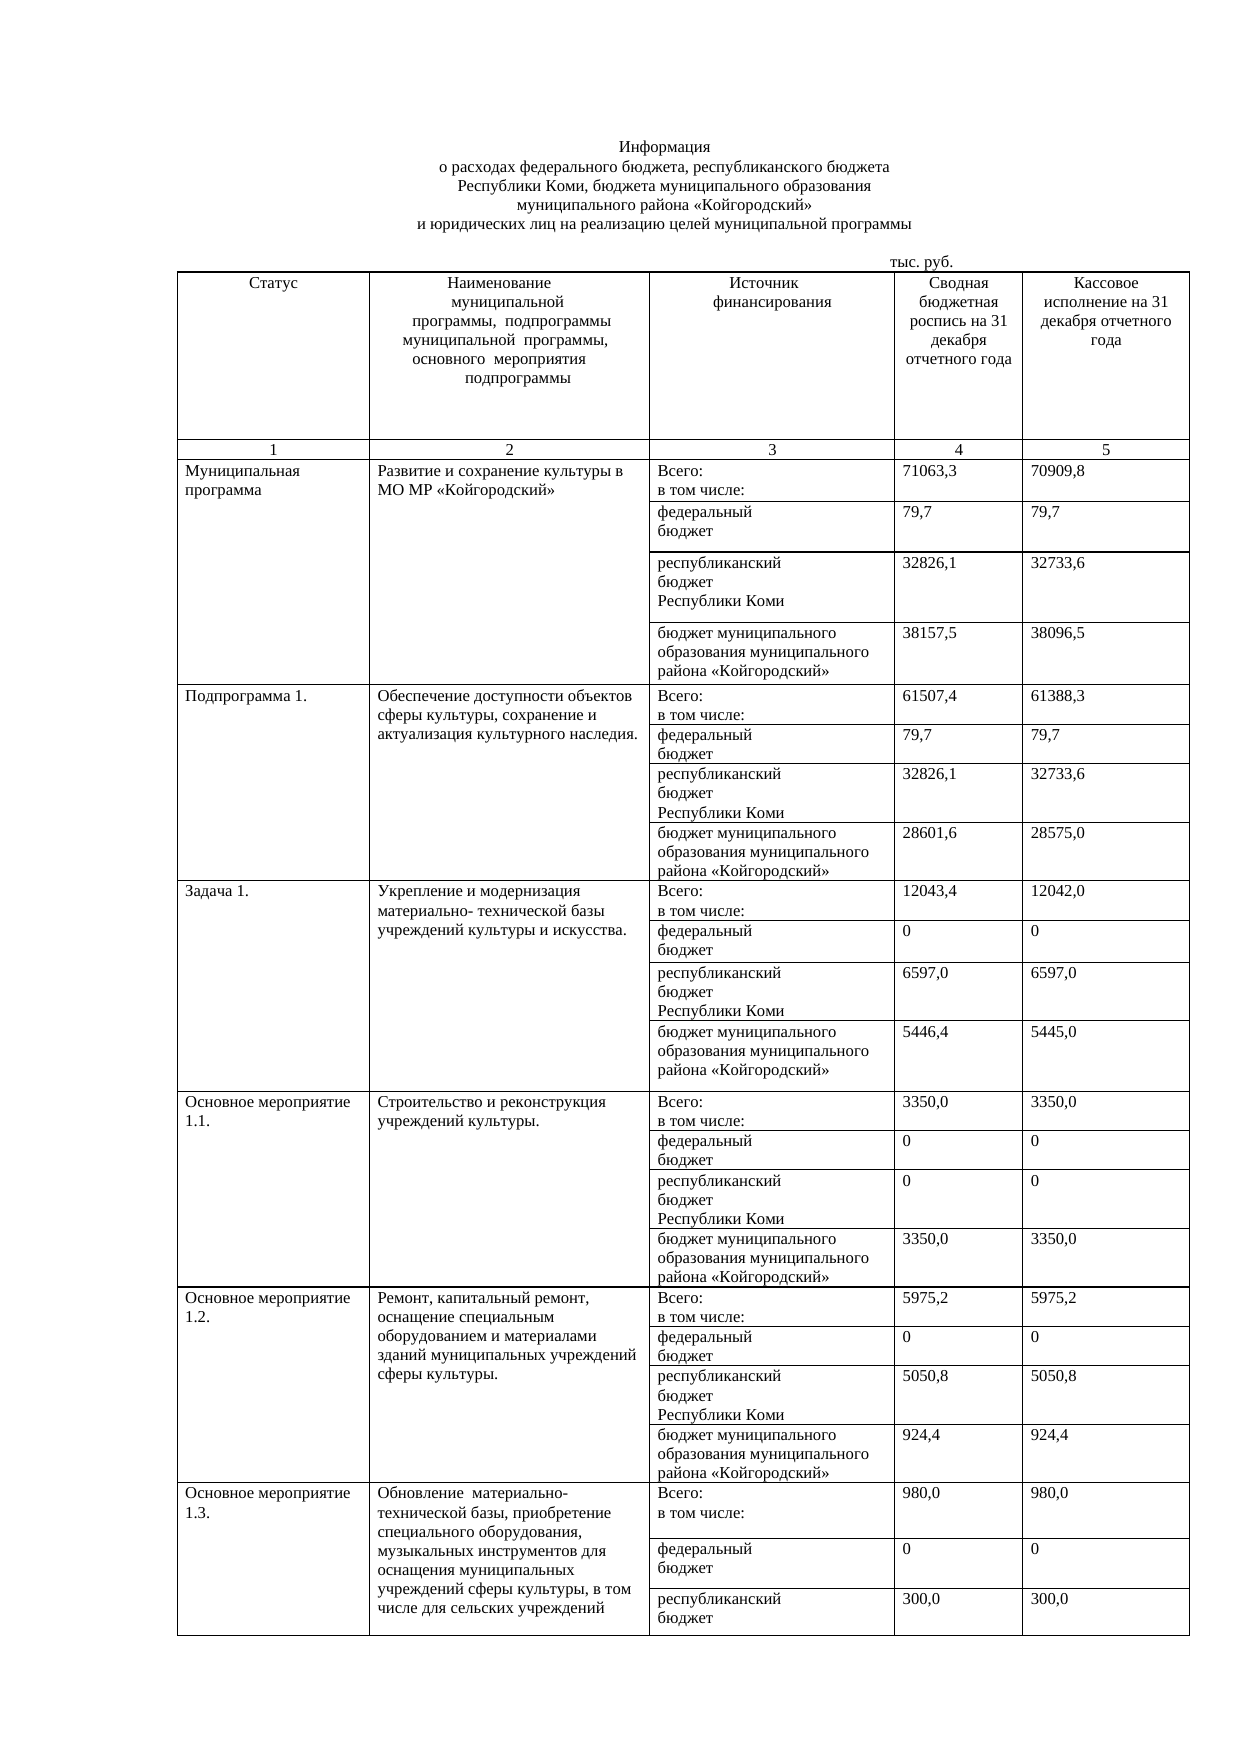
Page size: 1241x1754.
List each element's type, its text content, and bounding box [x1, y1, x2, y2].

table_cell Обновление материально- технической базы, приобретение специального оборудования, музыкальных инструментов для оснащения муниципальных учреждений сферы культуры, в том числе для сельских учреждений культуры и муниципальных организаций дополнительного образования детей в сфере культуры и искусства. [370, 1483, 649, 1635]
table_cell 71063,3 [895, 460, 1022, 501]
table_cell 3350,0 [1023, 1229, 1189, 1286]
table_cell 0 [1023, 1131, 1189, 1169]
table_cell 300,0 [1023, 1589, 1189, 1635]
table_cell 5975,2 [895, 1288, 1022, 1326]
table_cell 5445,0 [1023, 1021, 1189, 1091]
table_cell 300,0 [895, 1589, 1022, 1635]
text и юридических лиц на реализацию целей муниципальной программы [177, 214, 1152, 233]
table_cell Развитие и сохранение культуры в МО МР «Койгородский» [370, 460, 649, 684]
table_cell Всего: в том числе: [650, 685, 894, 724]
table_cell 5975,2 [1023, 1288, 1189, 1326]
table_cell 32826,1 [895, 553, 1022, 622]
table_cell республиканский бюджет Республики Коми [650, 963, 894, 1020]
table_cell республиканский бюджет Республики Коми [650, 1366, 894, 1424]
table_cell 32733,6 [1023, 553, 1189, 622]
table_cell 79,7 [895, 725, 1022, 763]
table_cell Муниципальная программа [178, 460, 369, 684]
table_cell 924,4 [1023, 1425, 1189, 1482]
table_cell 0 [1023, 1327, 1189, 1365]
table_cell 79,7 [1023, 502, 1189, 551]
table_cell республиканский бюджет Республики Коми [650, 764, 894, 822]
table_cell 924,4 [895, 1425, 1022, 1482]
table_cell 3 [650, 440, 894, 459]
text Информация [177, 137, 1152, 156]
table_cell Обеспечение доступности объектов сферы культуры, сохранение и актуализация культурного наследия. [370, 685, 649, 880]
table_cell 6597,0 [1023, 963, 1189, 1020]
table_cell федеральный бюджет [650, 921, 894, 962]
table_cell 79,7 [895, 502, 1022, 551]
table_header Сводная бюджетная роспись на 31 декабря отчетного года [895, 273, 1022, 439]
table_cell 3350,0 [1023, 1092, 1189, 1130]
table_cell Всего: в том числе: [650, 1092, 894, 1130]
table_cell республиканский бюджет Республики Коми [650, 1170, 894, 1228]
table_cell Всего: в том числе: [650, 881, 894, 919]
table_cell 32733,6 [1023, 764, 1189, 822]
table_cell 12042,0 [1023, 881, 1189, 919]
table_cell 0 [895, 1131, 1022, 1169]
table_cell 5 [1023, 440, 1189, 459]
table_cell 38157,5 [895, 623, 1022, 684]
table_cell 5050,8 [1023, 1366, 1189, 1424]
table_cell Подпрограмма 1. [178, 685, 369, 880]
table_cell бюджет муниципального образования муниципального района «Койгородский» [650, 823, 894, 880]
table_cell 0 [1023, 1539, 1189, 1587]
table_cell Основное мероприятие 1.2. [178, 1288, 369, 1482]
table_cell 5446,4 [895, 1021, 1022, 1091]
table_cell Всего: в том числе: [650, 460, 894, 501]
table_cell бюджет муниципального образования муниципального района «Койгородский» [650, 1229, 894, 1286]
table_cell 28575,0 [1023, 823, 1189, 880]
table_cell 61388,3 [1023, 685, 1189, 724]
table_cell 79,7 [1023, 725, 1189, 763]
table_cell 28601,6 [895, 823, 1022, 880]
table_header Источник финансирования [650, 273, 894, 439]
table_cell Задача 1. [178, 881, 369, 1091]
table_cell 5050,8 [895, 1366, 1022, 1424]
table_cell 0 [895, 1327, 1022, 1365]
table_cell федеральный бюджет [650, 725, 894, 763]
table_cell бюджет муниципального образования муниципального района «Койгородский» [650, 1021, 894, 1091]
table_cell 0 [895, 921, 1022, 962]
table_cell Основное мероприятие 1.1. [178, 1092, 369, 1286]
table_cell 4 [895, 440, 1022, 459]
table_cell 32826,1 [895, 764, 1022, 822]
table_cell 980,0 [1023, 1483, 1189, 1537]
table_cell федеральный бюджет [650, 1131, 894, 1169]
table_cell 70909,8 [1023, 460, 1189, 501]
table_cell 61507,4 [895, 685, 1022, 724]
table_cell Всего: в том числе: [650, 1288, 894, 1326]
table_header Наименование муниципальной программы, подпрограммы муниципальной программы, основного мероприятия подпрограммы [370, 273, 649, 439]
table_header Кассовое исполнение на 31 декабря отчетного года [1023, 273, 1189, 439]
table_cell Всего: в том числе: [650, 1483, 894, 1537]
table_cell федеральный бюджет [650, 1327, 894, 1365]
table_cell 0 [1023, 921, 1189, 962]
table_cell 3350,0 [895, 1229, 1022, 1286]
table_cell Строительство и реконструкция учреждений культуры. [370, 1092, 649, 1286]
table_cell Основное мероприятие 1.3. [178, 1483, 369, 1635]
table_cell 12043,4 [895, 881, 1022, 919]
table_cell 1 [178, 440, 369, 459]
table_cell 2 [370, 440, 649, 459]
table_cell 6597,0 [895, 963, 1022, 1020]
table_cell федеральный бюджет [650, 1539, 894, 1587]
table_cell 3350,0 [895, 1092, 1022, 1130]
table_cell 0 [1023, 1170, 1189, 1228]
text тыс. руб. [177, 252, 1152, 271]
text Республики Коми, бюджета муниципального образования [177, 176, 1152, 195]
table_cell бюджет муниципального образования муниципального района «Койгородский» [650, 1425, 894, 1482]
table_cell Ремонт, капитальный ремонт, оснащение специальным оборудованием и материалами зданий муниципальных учреждений сферы культуры. [370, 1288, 649, 1482]
table_cell 0 [895, 1170, 1022, 1228]
table_header Статус [178, 273, 369, 439]
table_cell Укрепление и модернизация материально- технической базы учреждений культуры и искусства. [370, 881, 649, 1091]
table_cell 0 [895, 1539, 1022, 1587]
table_cell федеральный бюджет [650, 502, 894, 551]
table_cell республиканский бюджет Республики Коми [650, 553, 894, 622]
table_cell бюджет муниципального образования муниципального района «Койгородский» [650, 623, 894, 684]
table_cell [650, 1589, 894, 1635]
text о расходах федерального бюджета, республиканского бюджета [177, 156, 1152, 176]
text муниципального района «Койгородский» [177, 195, 1152, 214]
table_cell 38096,5 [1023, 623, 1189, 684]
table_cell 980,0 [895, 1483, 1022, 1537]
